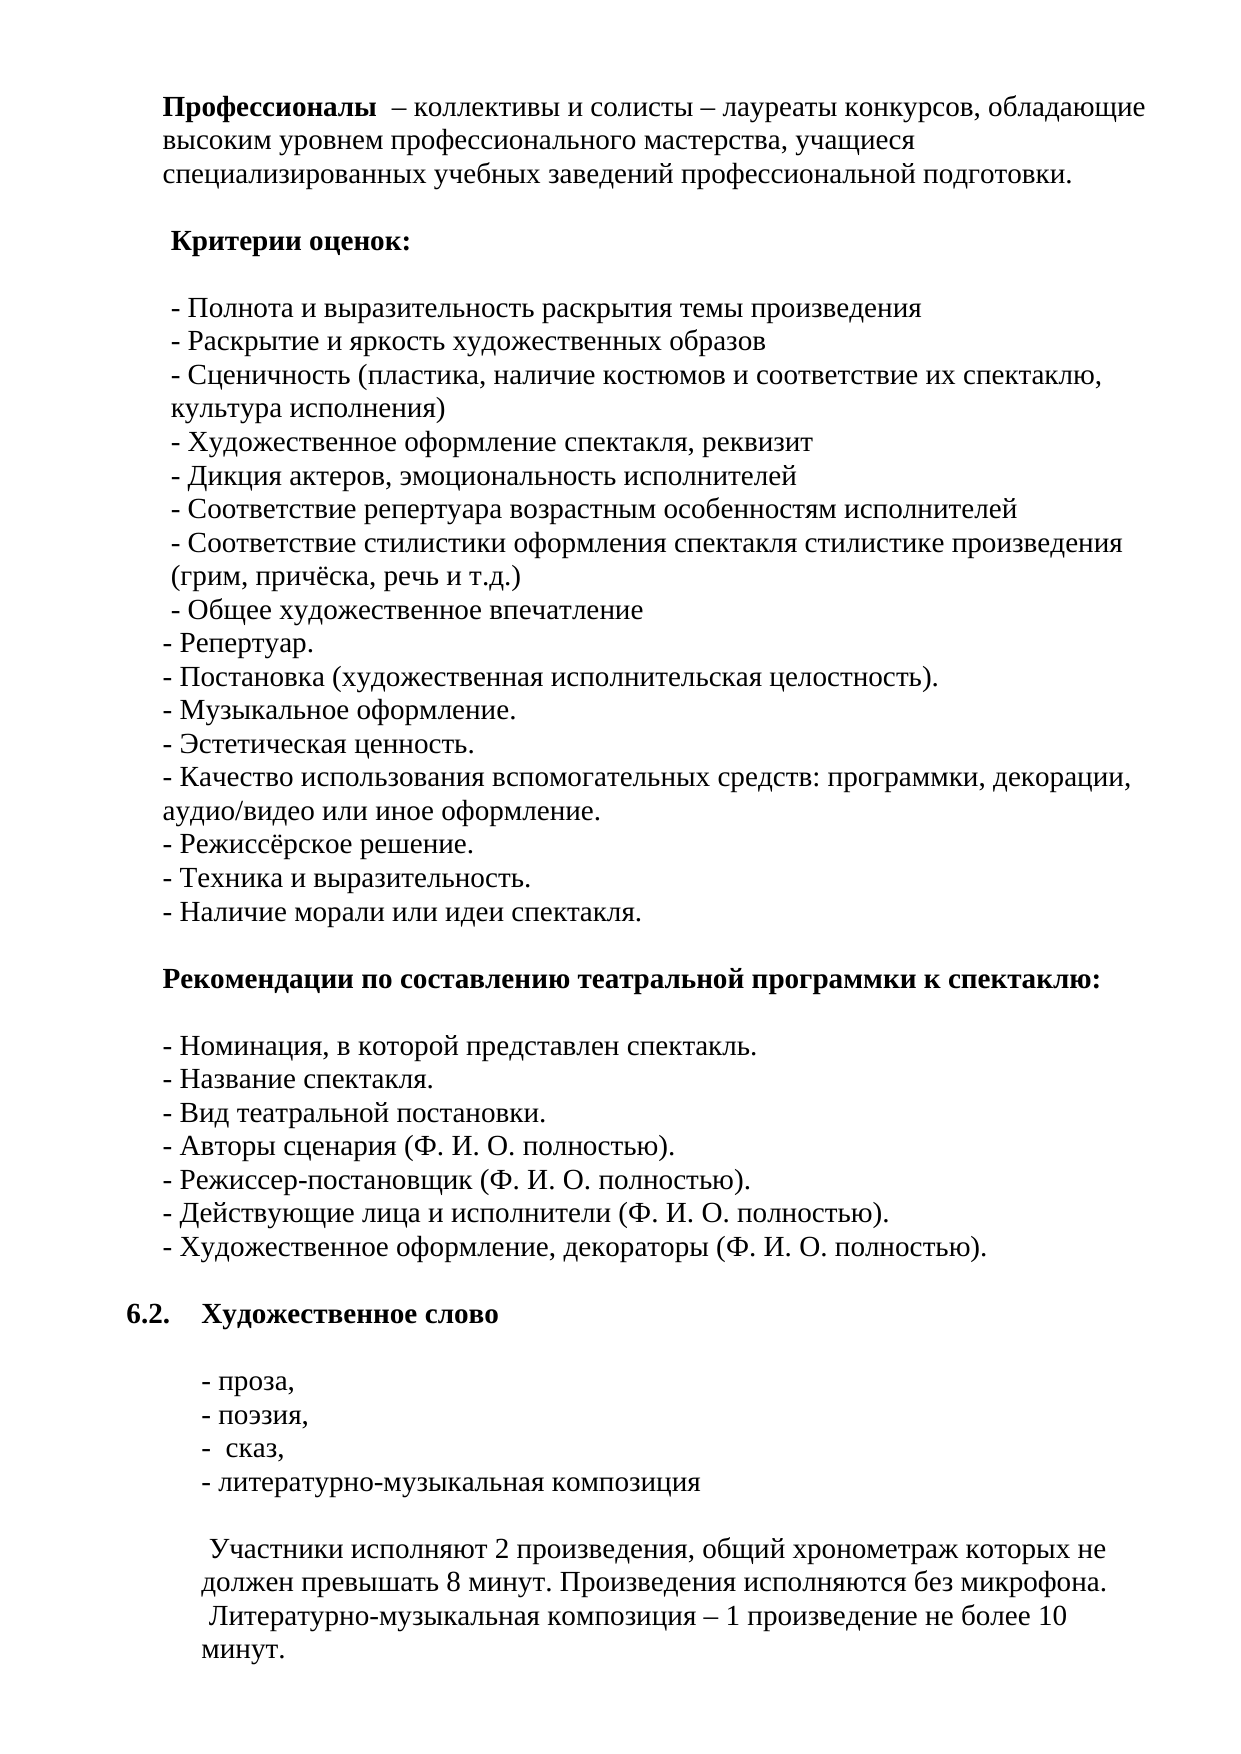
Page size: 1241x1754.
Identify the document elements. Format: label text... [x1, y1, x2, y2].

list - литературно-музыкальная композиция [201, 1464, 1152, 1497]
list Критерии оценок: [171, 223, 1152, 256]
list - сказ, [201, 1430, 1152, 1464]
list Участники исполняют 2 произведения, общий хронометраж которых не должен превышать 8 минут. Произведения исполняются без микрофона. Литературно-музыкальная композиция – 1 произведение не более 10 минут. [201, 1531, 1152, 1665]
text - Техника и выразительность. [162, 860, 1152, 894]
list - поэзия, [201, 1397, 1152, 1430]
list Художественное слово [126, 1296, 1152, 1330]
text - Постановка (художественная исполнительская целостность). [162, 659, 1152, 692]
list - Соответствие стилистики оформления спектакля стилистике произведения (грим, причёска, речь и т.д.) - Общее художественное впечатление [171, 525, 1152, 625]
text - Наличие морали или идеи спектакля. [162, 894, 1152, 927]
text Рекомендации по составлению театральной программки к спектаклю: [162, 961, 1152, 994]
text - Репертуар. [162, 625, 1152, 659]
text - Режиссёрское решение. [162, 827, 1152, 860]
text - Музыкальное оформление. [162, 692, 1152, 726]
text - Эстетическая ценность. [162, 726, 1152, 759]
list - проза, [201, 1363, 1152, 1397]
text - Качество использования вспомогательных средств: программки, декорации, аудио/видео или иное оформление. [162, 759, 1152, 827]
text Профессионалы – коллективы и солисты – лауреаты конкурсов, обладающие высоким уровнем профессионального мастерства, учащиеся специализированных учебных заведений профессиональной подготовки. [162, 89, 1152, 189]
text - Номинация, в которой представлен спектакль. - Название спектакля. - Вид театральной постановки. - Авторы сценария (Ф. И. О. полностью). - Режиссер-постановщик (Ф. И. О. полностью). - Действующие лица и исполнители (Ф. И. О. полностью). - Художественное оформление, декораторы (Ф. И. О. полностью). [162, 1028, 1152, 1263]
list - Полнота и выразительность раскрытия темы произведения - Раскрытие и яркость художественных образов - Сценичность (пластика, наличие костюмов и соответствие их спектаклю, культура исполнения) - Художественное оформление спектакля, реквизит - Дикция актеров, эмоциональность исполнителей - Соответствие репертуара возрастным особенностям исполнителей [171, 290, 1152, 525]
